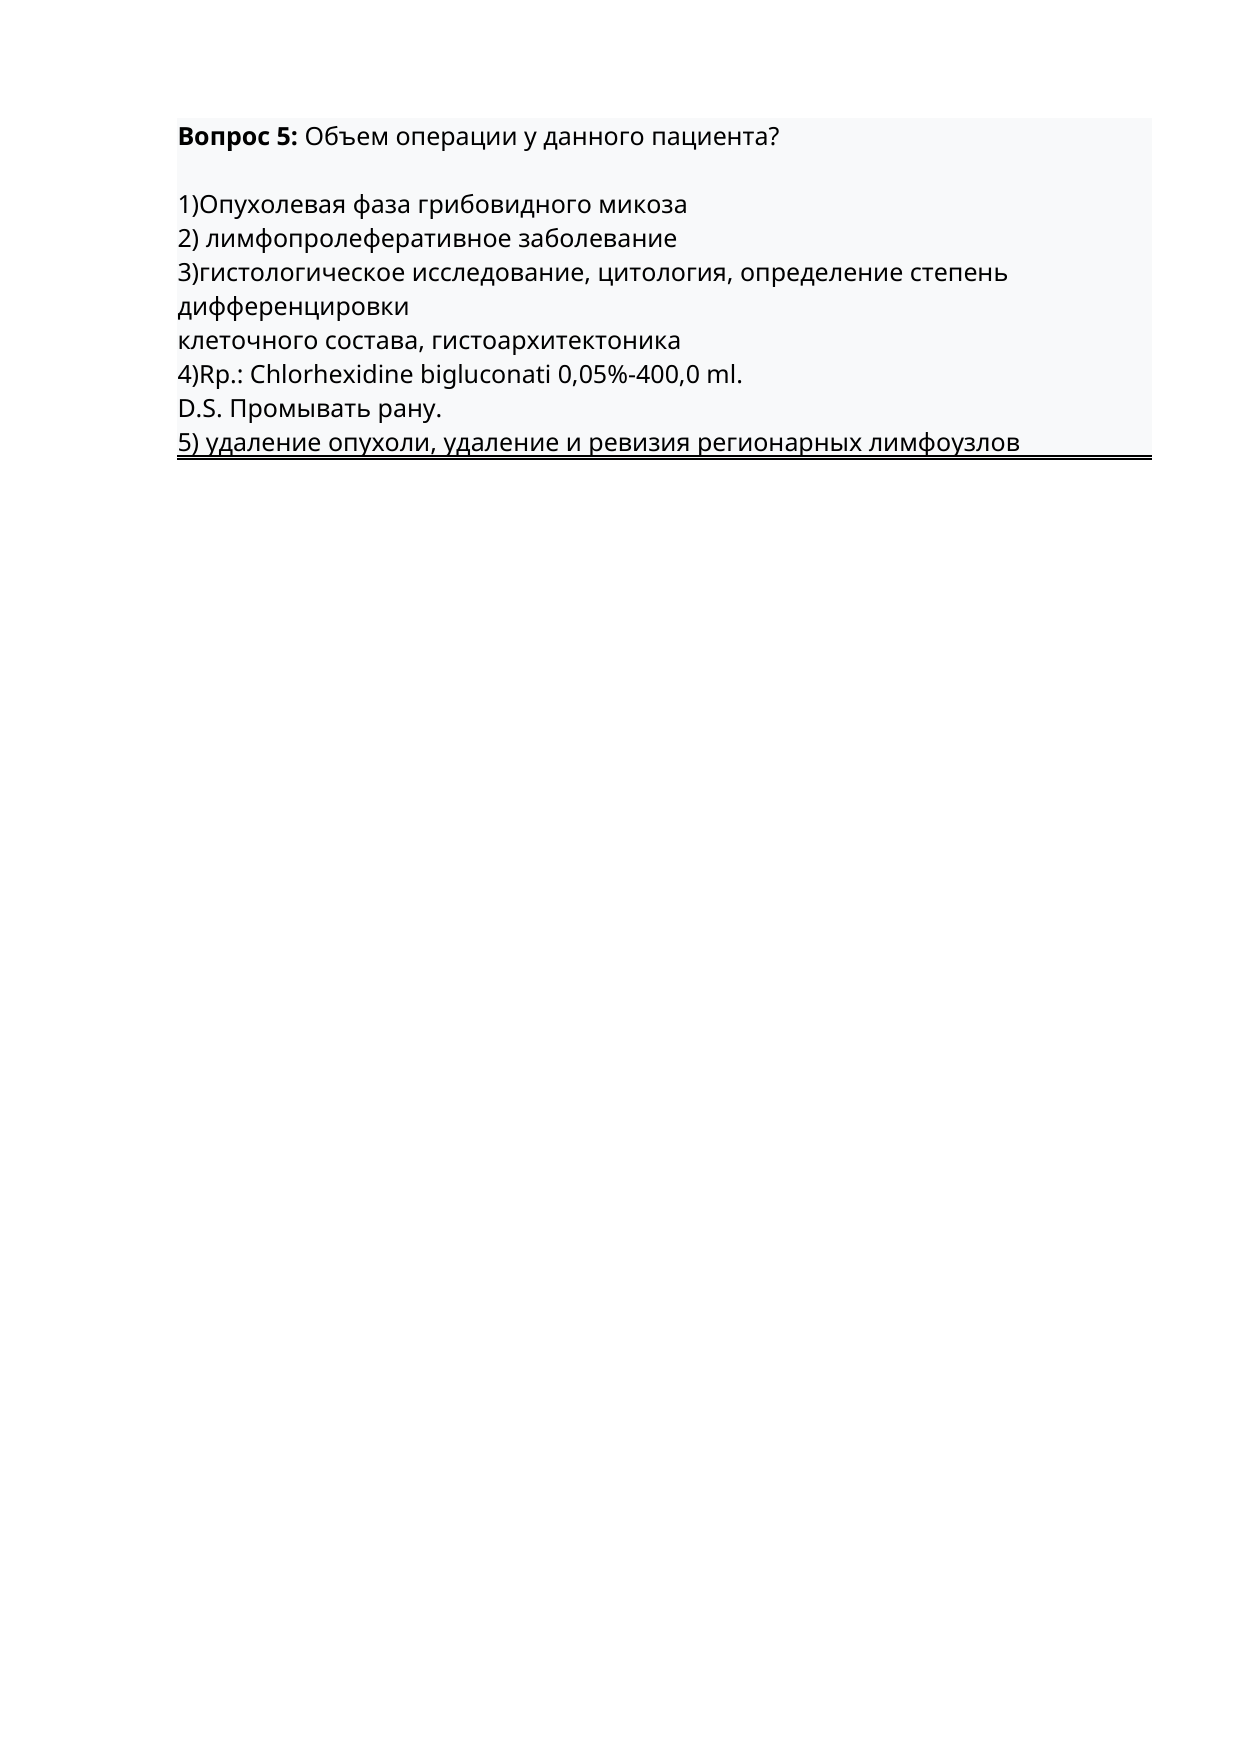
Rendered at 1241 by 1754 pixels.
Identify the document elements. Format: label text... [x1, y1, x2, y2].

text 5) удаление опухоли, удаление и ревизия регионарных лимфоузлов [177, 425, 1152, 455]
text 1)Опухолевая фаза грибовидного микоза [177, 186, 1152, 220]
text Вопрос 5: Объем операции у данного пациента? [177, 118, 1152, 152]
text D.S. Промывать рану. [177, 391, 1152, 425]
text 4)Rp.: Chlorhexidine bigluconati 0,05%-400,0 ml. [177, 357, 1152, 391]
text 2) лимфопролеферативное заболевание [177, 220, 1152, 254]
text 3)гистологическое исследование, цитология, определение степень дифференцировки [177, 254, 1152, 322]
text клеточного состава, гистоархитектоника [177, 322, 1152, 357]
